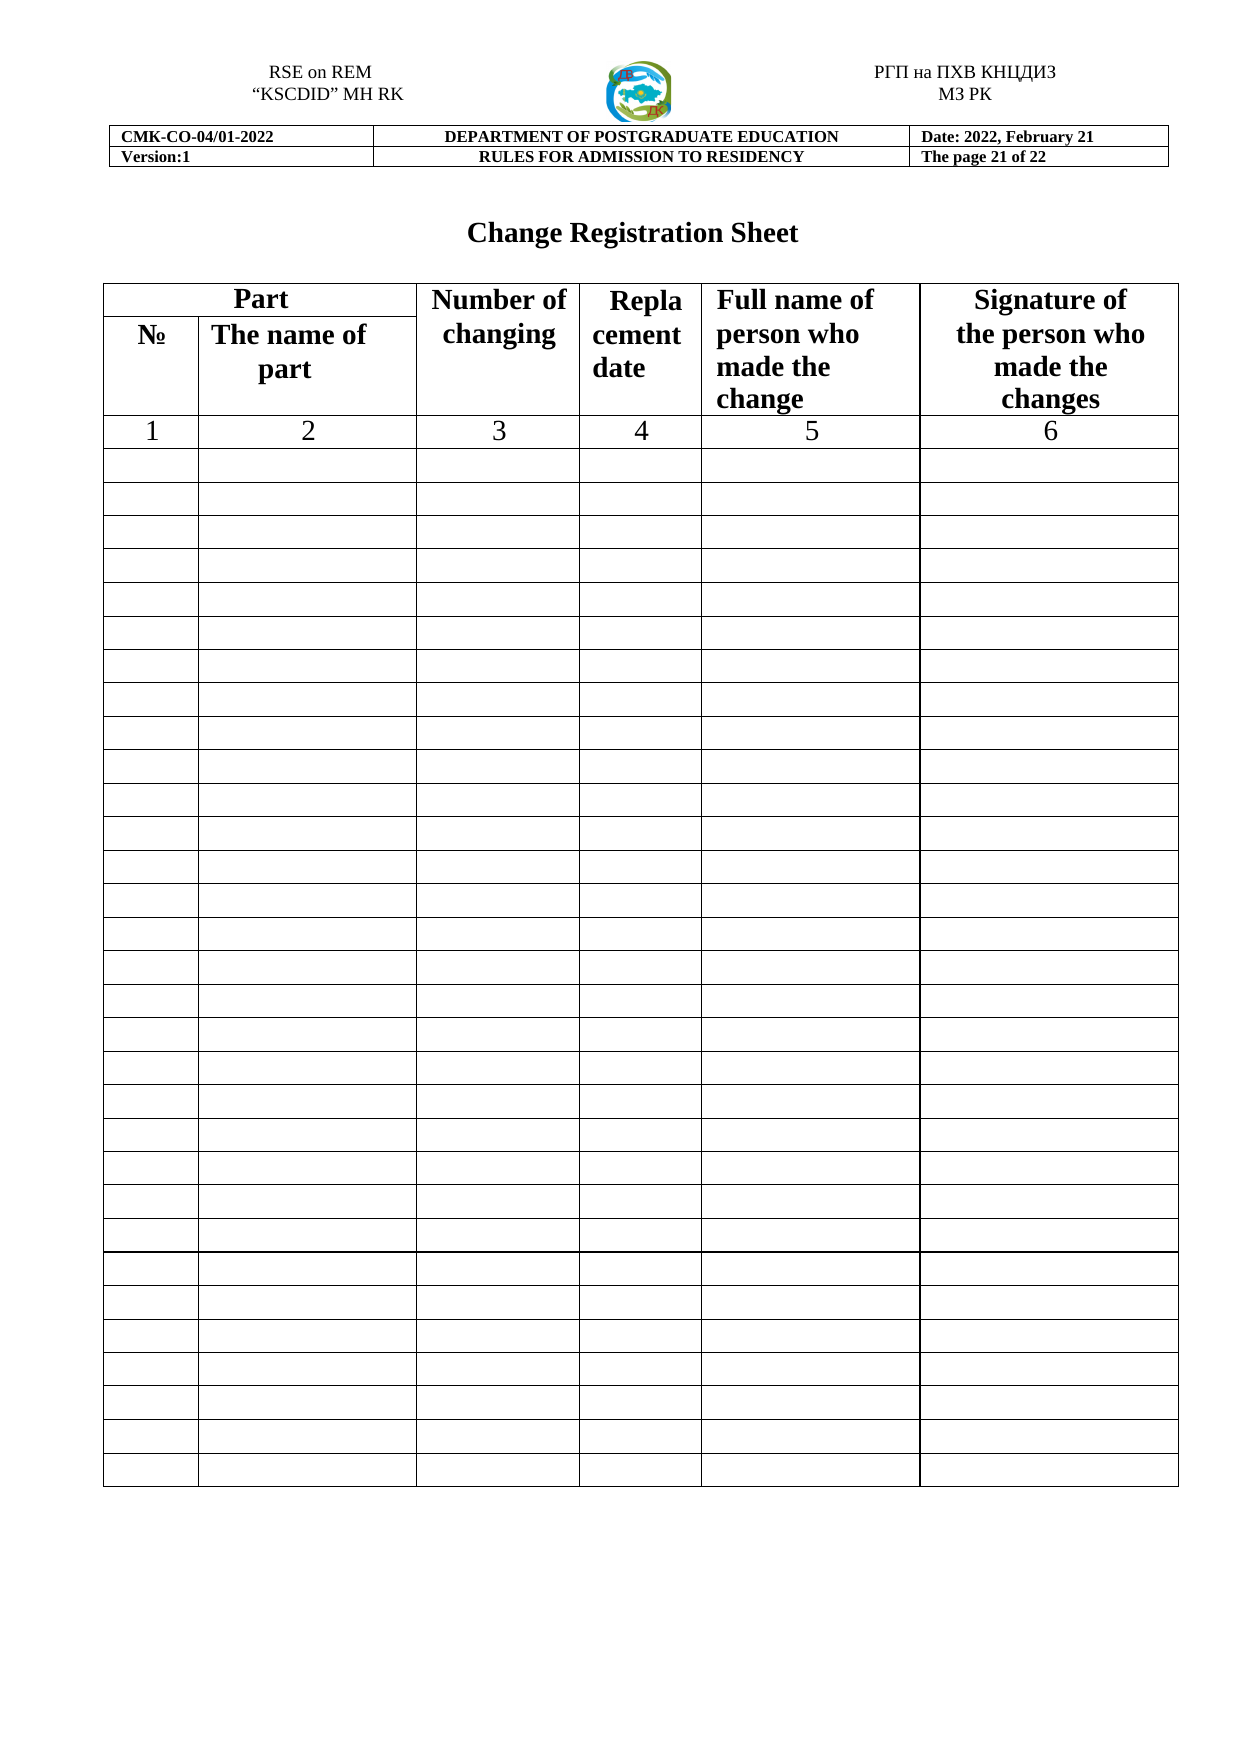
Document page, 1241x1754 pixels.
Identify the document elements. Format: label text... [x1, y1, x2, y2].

table_header Replacement date [580, 284, 701, 415]
table_cell [417, 884, 579, 917]
table_cell [702, 1353, 919, 1385]
table_cell 5 [702, 416, 919, 448]
table_cell [104, 1052, 198, 1084]
table_cell [104, 583, 198, 616]
table_cell [580, 1185, 701, 1218]
table_cell [104, 1253, 198, 1285]
table_cell [104, 1018, 198, 1051]
table_cell [702, 1320, 919, 1352]
table_cell [104, 1085, 198, 1117]
table_cell [702, 918, 919, 950]
table_cell [104, 1152, 198, 1184]
table_cell [921, 1320, 1178, 1352]
table_cell [104, 1286, 198, 1318]
table_cell [702, 817, 919, 850]
table_cell [702, 1085, 919, 1117]
table_cell [580, 1286, 701, 1318]
table_cell [580, 985, 701, 1017]
table_cell [104, 617, 198, 649]
table_cell [104, 483, 198, 515]
table_cell [580, 549, 701, 582]
table_cell [702, 985, 919, 1017]
table_cell [417, 449, 579, 482]
table_cell [199, 617, 416, 649]
table_cell [199, 1185, 416, 1218]
table_cell [702, 549, 919, 582]
table_cell [199, 1286, 416, 1318]
table_cell [104, 884, 198, 917]
text Change Registration Sheet [69, 215, 1196, 248]
table_cell [921, 884, 1178, 917]
table_cell [702, 884, 919, 917]
table_cell [104, 750, 198, 783]
table_cell [921, 1219, 1178, 1251]
table_cell [199, 1119, 416, 1151]
table_cell [921, 750, 1178, 783]
table_cell [580, 583, 701, 616]
table_cell [417, 1353, 579, 1385]
table_cell [580, 1320, 701, 1352]
table_cell [104, 985, 198, 1017]
table_cell [417, 1386, 579, 1419]
table_header Part [104, 284, 416, 316]
table_cell [199, 985, 416, 1017]
table_cell [921, 817, 1178, 850]
table_cell [104, 918, 198, 950]
table_cell [580, 483, 701, 515]
table_cell [580, 1052, 701, 1084]
table_cell [104, 1386, 198, 1419]
table_cell [104, 951, 198, 983]
table_cell [580, 650, 701, 682]
table_cell [921, 1185, 1178, 1218]
table_cell [417, 717, 579, 749]
table_cell [921, 583, 1178, 616]
table_cell [417, 1320, 579, 1352]
table_cell [417, 617, 579, 649]
table_cell [104, 516, 198, 548]
table_cell [199, 1454, 416, 1486]
table_cell [580, 1152, 701, 1184]
table_cell [417, 483, 579, 515]
table_cell [417, 1052, 579, 1084]
table_cell [921, 1052, 1178, 1084]
table_cell [702, 717, 919, 749]
table_cell [580, 617, 701, 649]
table_cell [702, 1185, 919, 1218]
table_cell [199, 1018, 416, 1051]
table_cell [702, 1119, 919, 1151]
table_cell [417, 817, 579, 850]
table_cell [199, 951, 416, 983]
table_cell [104, 650, 198, 682]
table_cell [417, 918, 579, 950]
table_header Number of changing [417, 284, 579, 415]
table_cell [417, 1185, 579, 1218]
table_cell [199, 1420, 416, 1452]
table_cell 6 [921, 416, 1178, 448]
table_cell [417, 1253, 579, 1285]
table_cell [580, 516, 701, 548]
table_cell [199, 1152, 416, 1184]
table_cell [702, 750, 919, 783]
table_cell [921, 1454, 1178, 1486]
table_cell [199, 851, 416, 883]
table_cell [417, 985, 579, 1017]
table_cell [580, 449, 701, 482]
table_cell [104, 1219, 198, 1251]
table_cell [702, 1386, 919, 1419]
table_cell [580, 918, 701, 950]
table_cell [921, 650, 1178, 682]
table_cell [921, 1386, 1178, 1419]
table_cell [199, 516, 416, 548]
table_cell 1 [104, 416, 198, 448]
table_cell [199, 1386, 416, 1419]
table_cell [921, 483, 1178, 515]
table_cell [580, 1253, 701, 1285]
table_cell [921, 717, 1178, 749]
table_cell [580, 1420, 701, 1452]
table_cell [104, 1420, 198, 1452]
table_cell [702, 1253, 919, 1285]
table_cell [104, 683, 198, 716]
table_cell [702, 1286, 919, 1318]
table_cell [417, 851, 579, 883]
table_cell [580, 1386, 701, 1419]
table_cell [580, 683, 701, 716]
table_cell [199, 650, 416, 682]
table_cell [580, 1353, 701, 1385]
table_cell [104, 549, 198, 582]
table_cell [580, 1219, 701, 1251]
table_cell [921, 449, 1178, 482]
table_cell [417, 1420, 579, 1452]
table_cell The name of part [199, 317, 416, 415]
table_cell [580, 1119, 701, 1151]
table_cell [417, 1454, 579, 1486]
table_cell [702, 1052, 919, 1084]
table_cell [580, 717, 701, 749]
table_cell [580, 951, 701, 983]
table_cell [580, 1085, 701, 1117]
table_cell [104, 1185, 198, 1218]
table_cell [702, 1018, 919, 1051]
table_cell [580, 851, 701, 883]
table_cell [921, 1119, 1178, 1151]
table_cell [417, 784, 579, 816]
table_cell [417, 516, 579, 548]
table_cell [199, 884, 416, 917]
table_cell [104, 851, 198, 883]
table_cell [199, 683, 416, 716]
table_cell [702, 851, 919, 883]
table_cell [702, 1454, 919, 1486]
table_cell [921, 1420, 1178, 1452]
table_cell [921, 549, 1178, 582]
table_cell [921, 516, 1178, 548]
table_cell [702, 1219, 919, 1251]
table_cell [417, 1119, 579, 1151]
table_cell [921, 683, 1178, 716]
table_cell [702, 516, 919, 548]
table_cell [199, 1052, 416, 1084]
table_cell [702, 1152, 919, 1184]
table_cell [199, 918, 416, 950]
table_cell [702, 617, 919, 649]
table_cell [199, 483, 416, 515]
table_cell [104, 817, 198, 850]
table_header Full name of person who made the change [702, 284, 919, 415]
table_cell [417, 1219, 579, 1251]
table_cell [417, 1286, 579, 1318]
table_cell [199, 549, 416, 582]
table_cell [921, 1018, 1178, 1051]
table_cell [702, 683, 919, 716]
table_cell [417, 951, 579, 983]
table_cell [921, 1152, 1178, 1184]
table_cell [104, 1320, 198, 1352]
table_cell 3 [417, 416, 579, 448]
table_cell [921, 951, 1178, 983]
table_cell [104, 1454, 198, 1486]
table_cell [921, 1353, 1178, 1385]
table_cell [417, 683, 579, 716]
table_cell [104, 1119, 198, 1151]
table_cell [580, 817, 701, 850]
table_cell [921, 617, 1178, 649]
table_cell [580, 1454, 701, 1486]
table_cell [199, 1320, 416, 1352]
table_cell [199, 1353, 416, 1385]
table_cell [580, 784, 701, 816]
table_cell [702, 784, 919, 816]
table_cell [104, 717, 198, 749]
table_cell [199, 1085, 416, 1117]
table_cell [417, 1152, 579, 1184]
table_cell [921, 784, 1178, 816]
table_cell [702, 449, 919, 482]
table_cell [702, 483, 919, 515]
table_cell [921, 1286, 1178, 1318]
table_cell [580, 1018, 701, 1051]
table_cell [199, 817, 416, 850]
table_cell [199, 449, 416, 482]
table_cell [921, 851, 1178, 883]
table_cell [199, 784, 416, 816]
table_cell [199, 1219, 416, 1251]
table_cell [104, 784, 198, 816]
table_cell [702, 951, 919, 983]
picture [605, 61, 672, 121]
table_cell [921, 1253, 1178, 1285]
table_cell [104, 1353, 198, 1385]
table_header Signature of the person who made the changes [921, 284, 1178, 415]
table_cell [580, 884, 701, 917]
table_cell [417, 1018, 579, 1051]
table_cell [199, 750, 416, 783]
table_cell [417, 549, 579, 582]
table_cell [921, 985, 1178, 1017]
table_cell [417, 583, 579, 616]
table_cell [921, 918, 1178, 950]
table_cell [104, 449, 198, 482]
table_cell [702, 583, 919, 616]
table_cell [580, 750, 701, 783]
table_cell [702, 650, 919, 682]
table_cell [702, 1420, 919, 1452]
table_cell 2 [199, 416, 416, 448]
table_cell № [104, 317, 198, 415]
table_cell 4 [580, 416, 701, 448]
table_cell [921, 1085, 1178, 1117]
table_cell [199, 717, 416, 749]
table_cell [199, 1253, 416, 1285]
table_cell [417, 650, 579, 682]
table_cell [417, 750, 579, 783]
table_cell [417, 1085, 579, 1117]
table_cell [199, 583, 416, 616]
